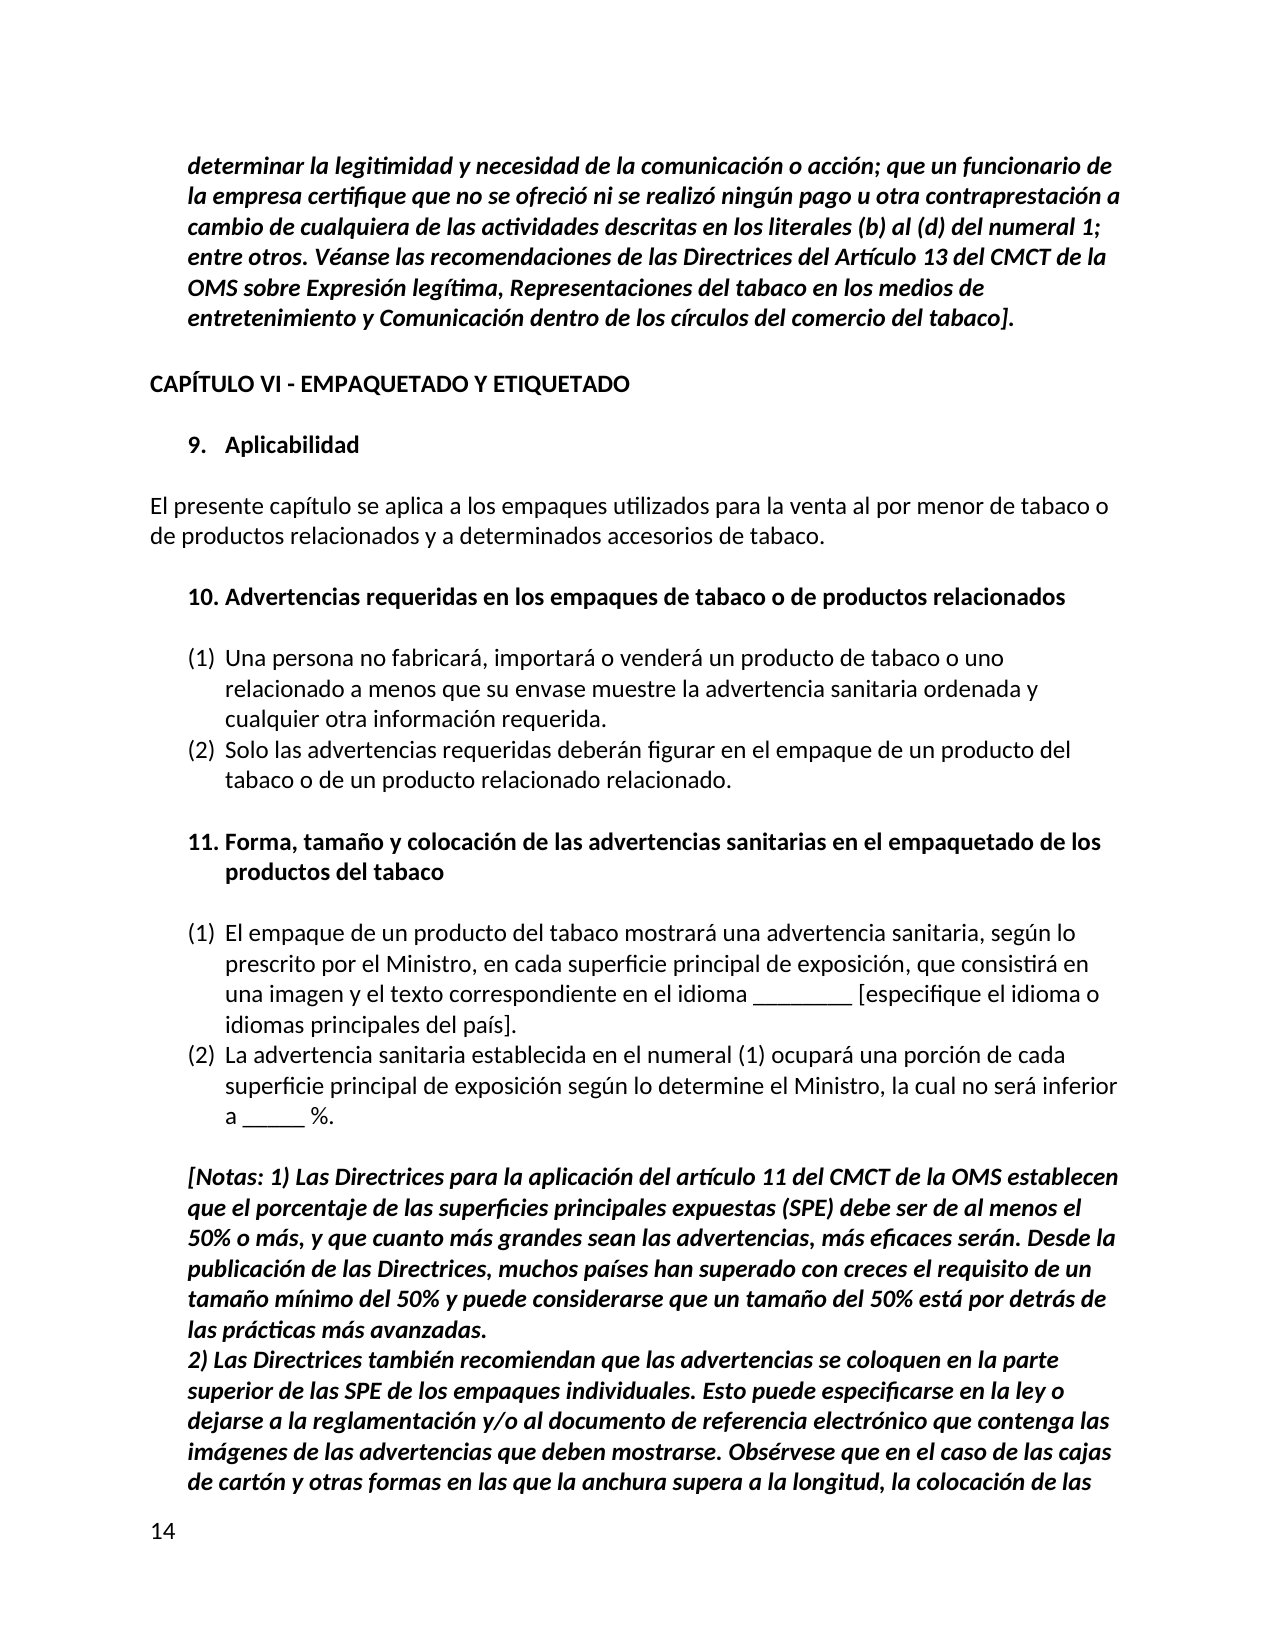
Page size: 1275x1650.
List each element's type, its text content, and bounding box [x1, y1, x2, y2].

list La advertencia sanitaria establecida en el numeral (1) ocupará una porción de cada superficie principal de exposición según lo determine el Ministro, la cual no será inferior a _____ %. [187, 1039, 1125, 1131]
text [187, 1344, 1125, 1497]
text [187, 150, 1125, 333]
text [Notas: 1) Las Directrices para la aplicación del artículo 11 del CMCT de la OMS establecen que el porcentaje de las superficies principales expuestas (SPE) debe ser de al menos el 50% o más, y que cuanto más grandes sean las advertencias, más eficaces serán. Desde la publicación de las Directrices, muchos países han superado con creces el requisito de un tamaño mínimo del 50% y puede considerarse que un tamaño del 50% está por detrás de las prácticas más avanzadas. [187, 1161, 1125, 1344]
text El presente capítulo se aplica a los empaques utilizados para la venta al por menor de tabaco o de productos relacionados y a determinados accesorios de tabaco. [150, 490, 1125, 551]
list Solo las advertencias requeridas deberán figurar en el empaque de un producto del tabaco o de un producto relacionado relacionado. [187, 734, 1125, 795]
list Forma, tamaño y colocación de las advertencias sanitarias en el empaquetado de los productos del tabaco [187, 826, 1125, 887]
list Advertencias requeridas en los empaques de tabaco o de productos relacionados [187, 581, 1125, 612]
subtitle CAPÍTULO VI - EMPAQUETADO Y ETIQUETADO [150, 368, 1125, 398]
list Aplicabilidad [187, 429, 1125, 459]
list El empaque de un producto del tabaco mostrará una advertencia sanitaria, según lo prescrito por el Ministro, en cada superficie principal de exposición, que consistirá en una imagen y el texto correspondiente en el idioma ________ [especifique el idioma o idiomas principales del país]. [187, 917, 1125, 1039]
list Una persona no fabricará, importará o venderá un producto de tabaco o uno relacionado a menos que su envase muestre la advertencia sanitaria ordenada y cualquier otra información requerida. [187, 642, 1125, 734]
